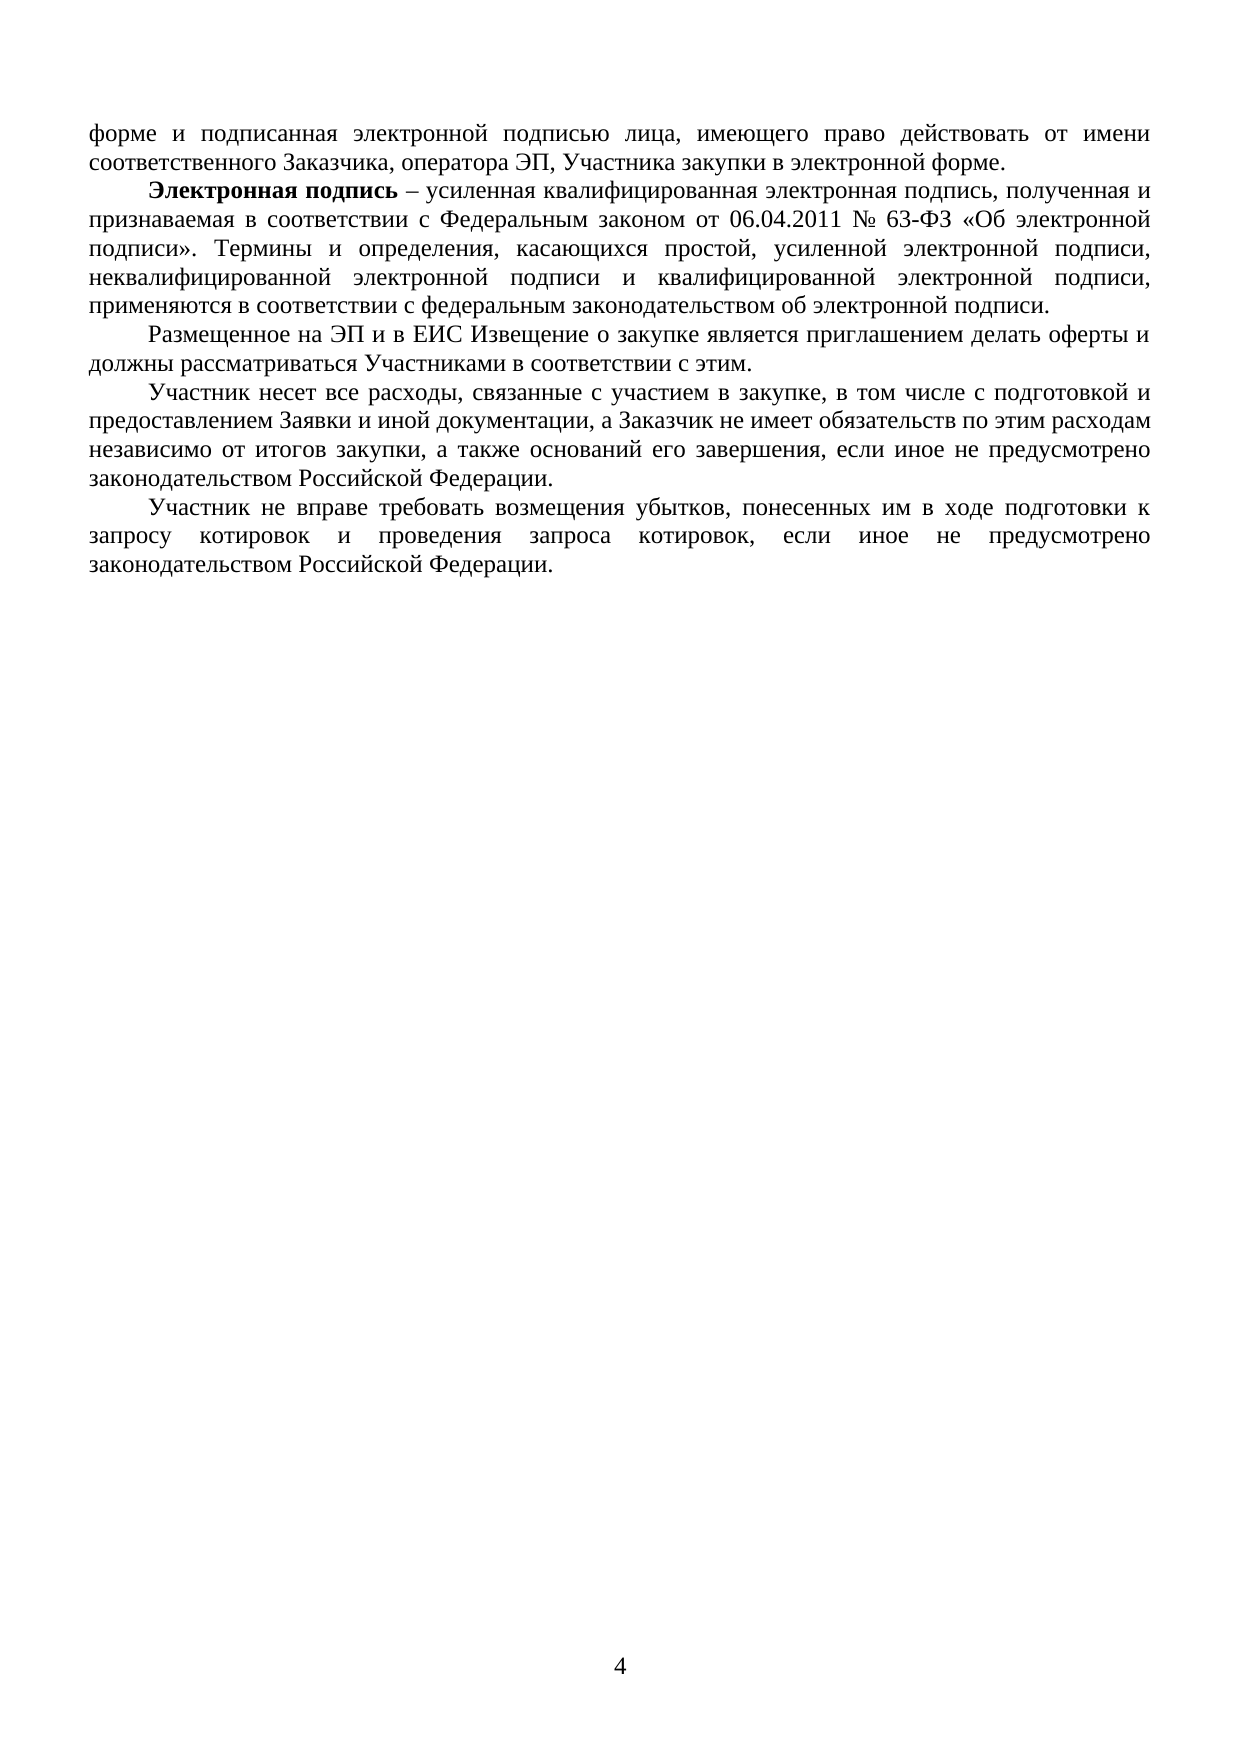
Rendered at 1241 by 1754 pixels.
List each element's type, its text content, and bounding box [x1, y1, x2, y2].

text Размещенное на ЭП и в ЕИС Извещение о закупке является приглашением делать оферты и должны рассматриваться Участниками в соответствии с этим. [89, 319, 1152, 377]
text Участник не вправе требовать возмещения убытков, понесенных им в ходе подготовки к запросу котировок и проведения запроса котировок, если иное не предусмотрено законодательством Российской Федерации. [89, 492, 1152, 578]
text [89, 118, 1152, 176]
text Участник несет все расходы, связанные с участием в закупке, в том числе с подготовкой и предоставлением Заявки и иной документации, а Заказчик не имеет обязательств по этим расходам независимо от итогов закупки, а также оснований его завершения, если иное не предусмотрено законодательством Российской Федерации. [89, 377, 1152, 492]
text Электронная подпись – усиленная квалифицированная электронная подпись, полученная и признаваемая в соответствии с Федеральным законом от 06.04.2011 № 63-ФЗ «Об электронной подписи». Термины и определения, касающихся простой, усиленной электронной подписи, неквалифицированной электронной подписи и квалифицированной электронной подписи, применяются в соответствии с федеральным законодательством об электронной подписи. [89, 176, 1152, 319]
